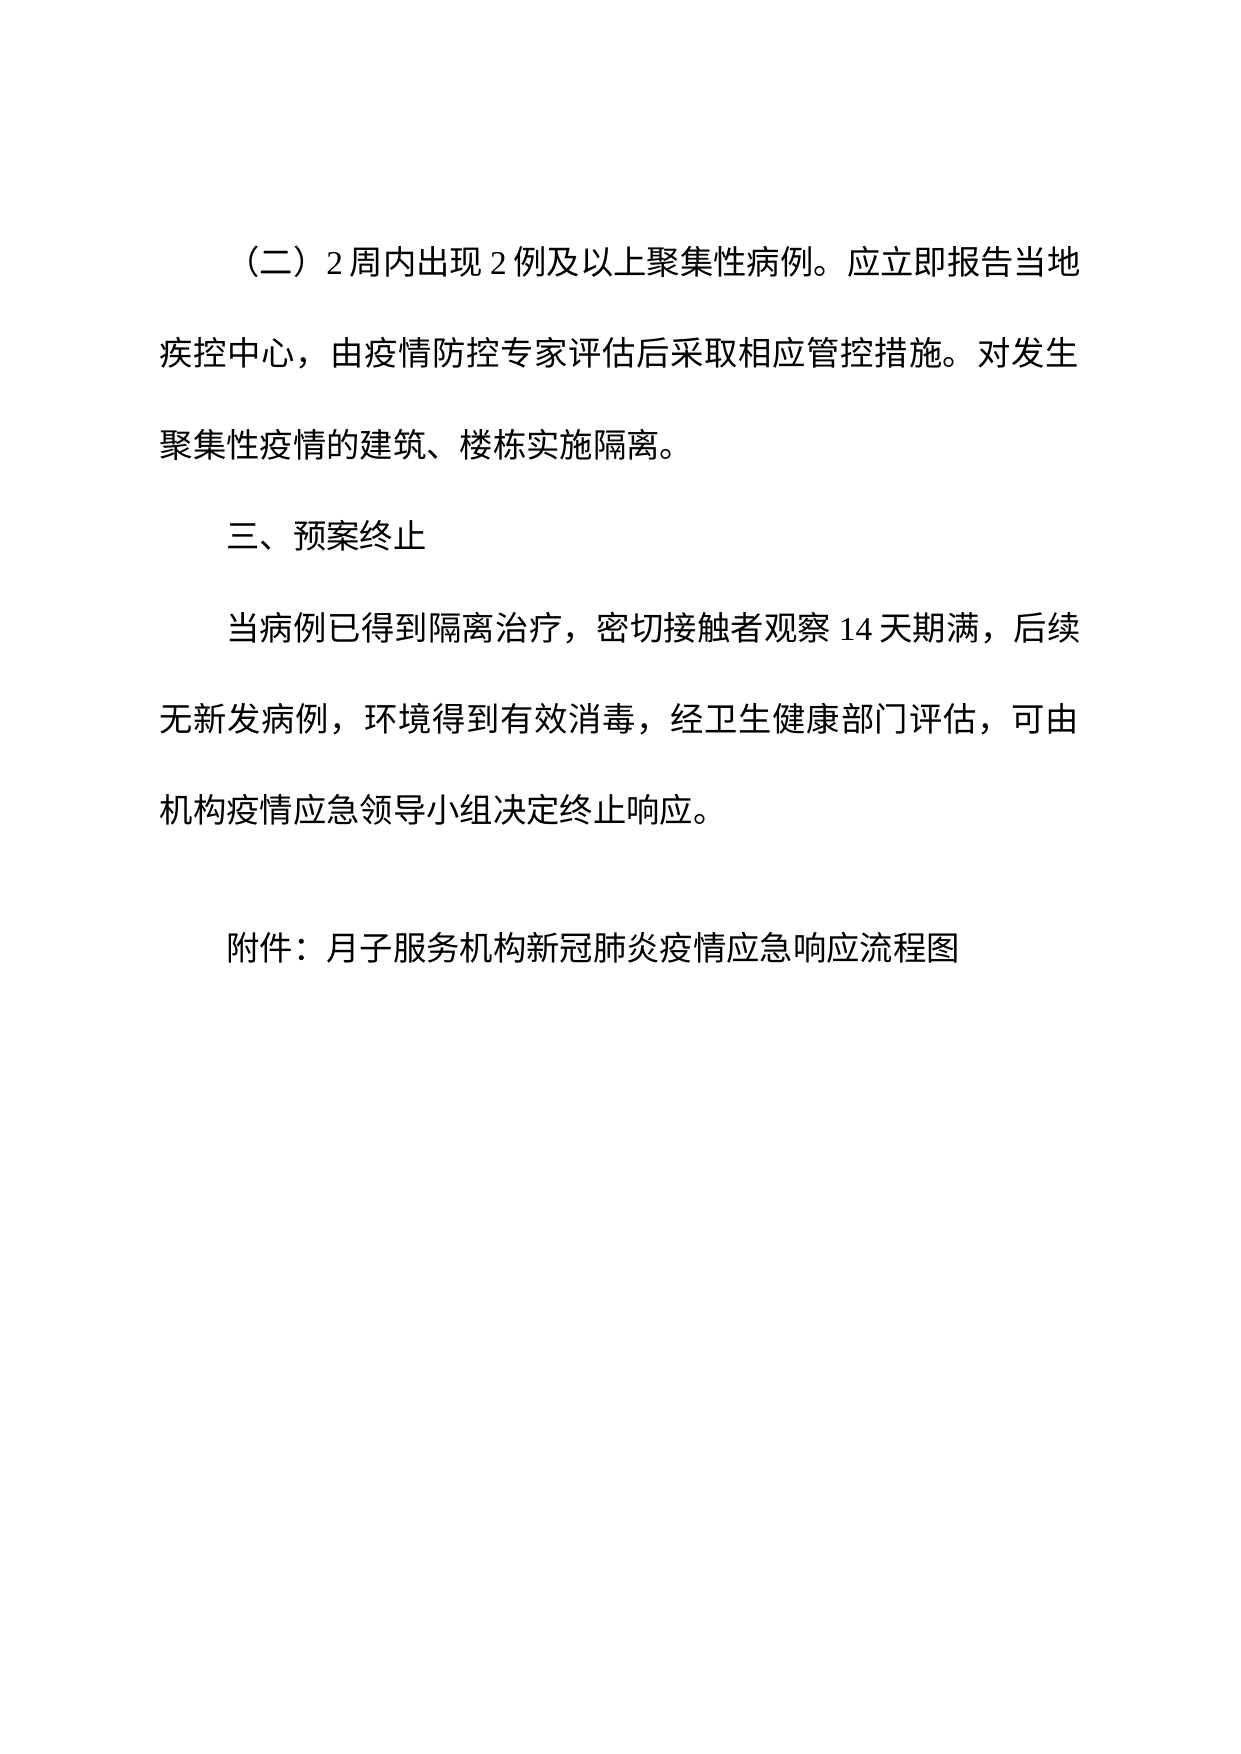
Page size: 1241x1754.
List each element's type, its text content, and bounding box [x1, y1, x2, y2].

text 三、预案终止 [159, 488, 1081, 580]
text 当病例已得到隔离治疗，密切接触者观察14天期满，后续无新发病例，环境得到有效消毒，经卫生健康部门评估，可由机构疫情应急领导小组决定终止响应。 [159, 580, 1081, 854]
text （二）2周内出现2例及以上聚集性病例。应立即报告当地疾控中心，由疫情防控专家评估后采取相应管控措施。对发生聚集性疫情的建筑、楼栋实施隔离。 [159, 214, 1081, 488]
text 附件：月子服务机构新冠肺炎疫情应急响应流程图 [159, 900, 1081, 991]
